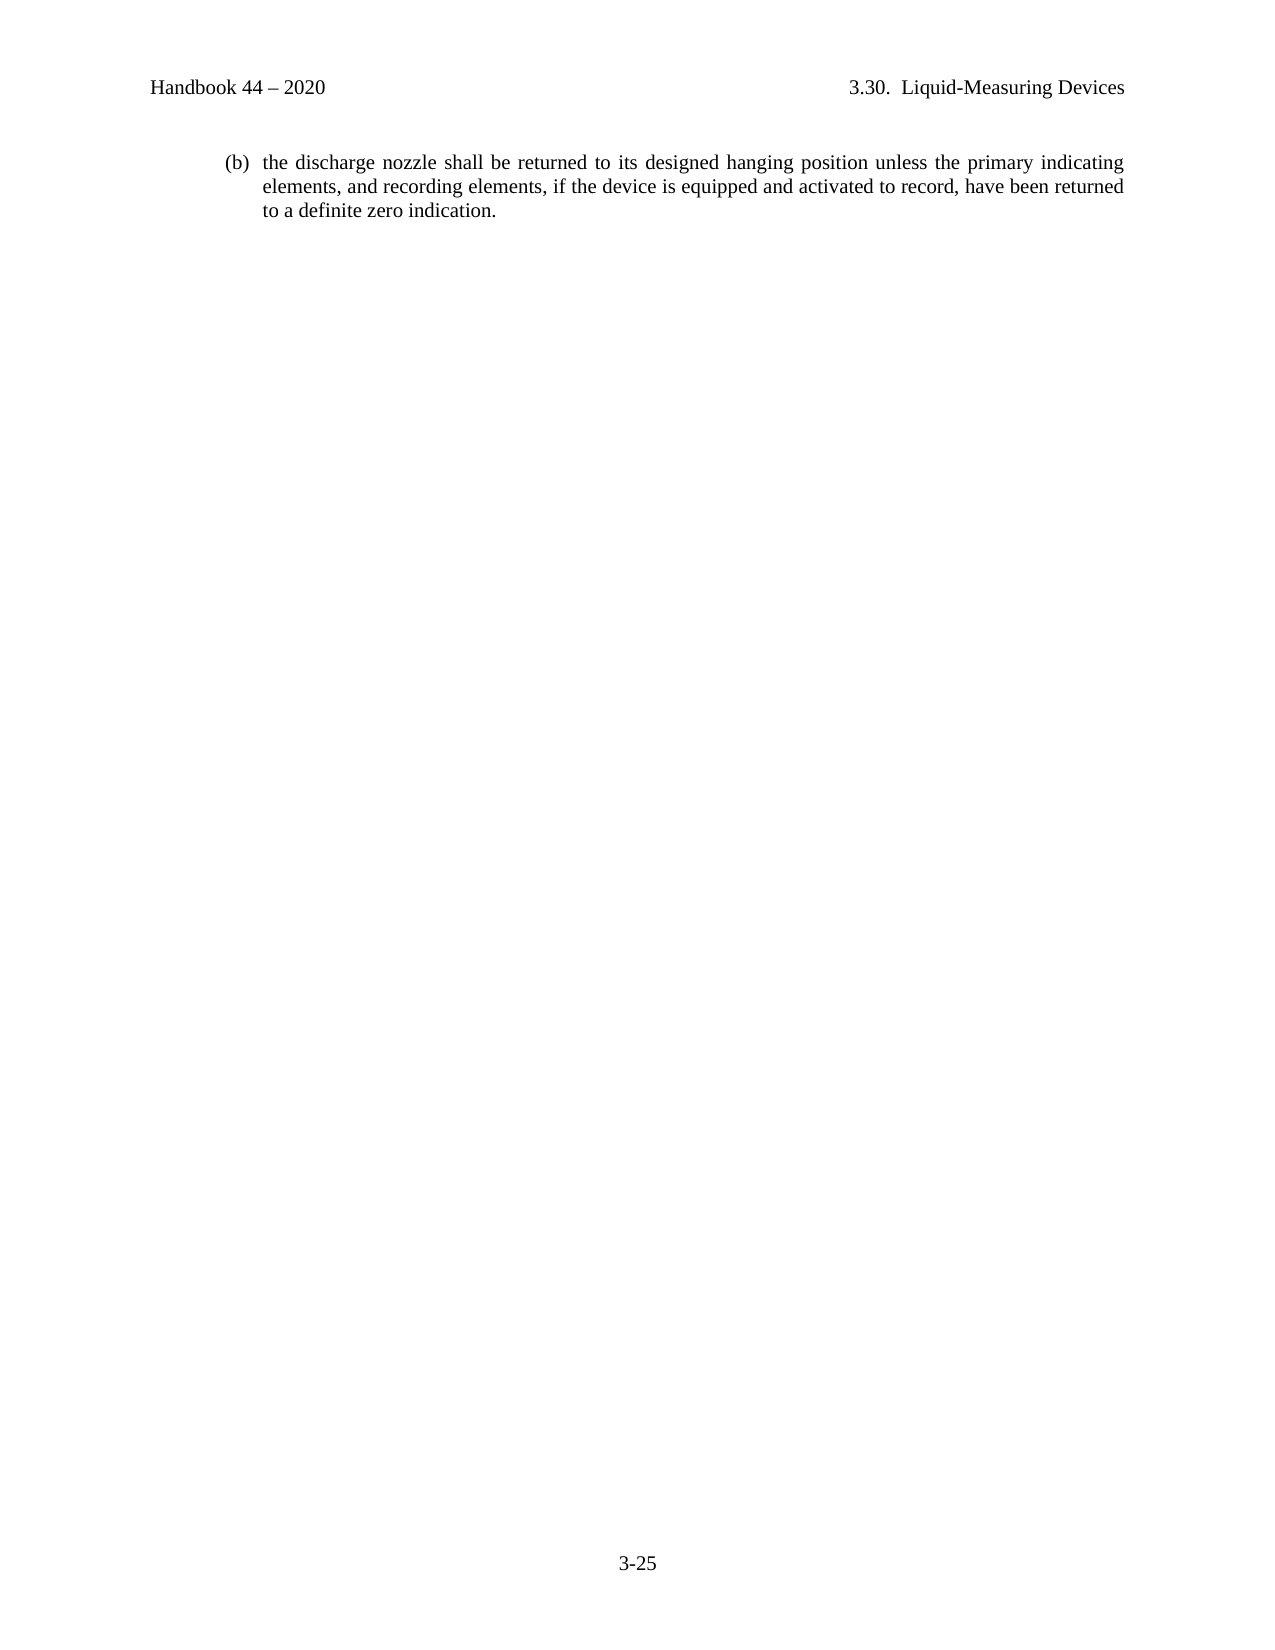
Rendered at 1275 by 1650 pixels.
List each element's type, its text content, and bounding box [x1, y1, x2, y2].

text (b) the discharge nozzle shall be returned to its designed hanging position unless the primary indicating elements, and recording elements, if the device is equipped and activated to record, have been returned to a definite zero indication. [225, 150, 1125, 222]
